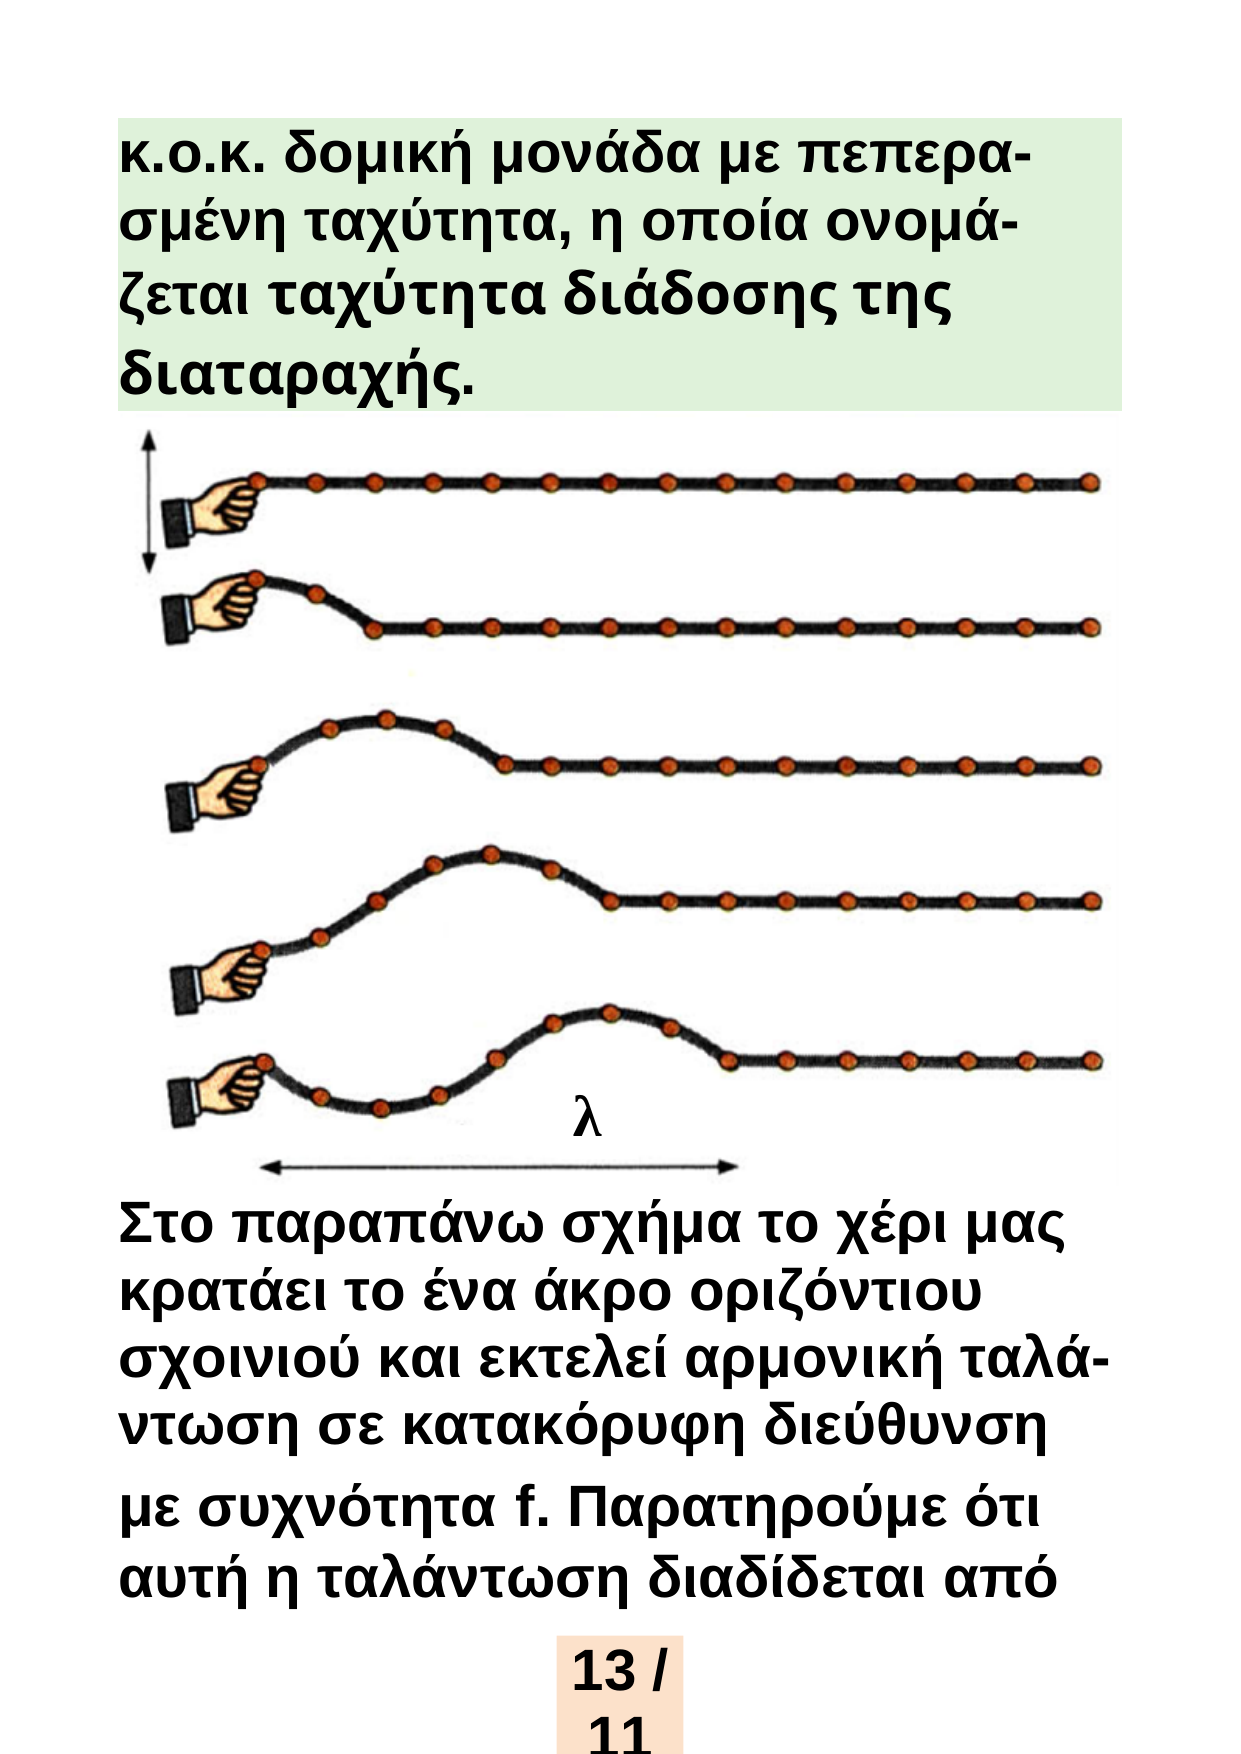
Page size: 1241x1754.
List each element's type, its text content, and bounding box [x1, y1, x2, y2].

picture [118, 411, 1122, 1189]
text κ.ο.κ. δομική μονάδα με πεπερα-σμένη ταχύτητα, η οποία ονομά-ζεται ταχύτητα διάδοσης της διαταραχής. [118, 118, 1122, 411]
text Στο παραπάνω σχήμα το χέρι μας κρατάει το ένα άκρο οριζόντιου σχοινιού και εκτελεί αρμονική ταλά-ντωση σε κατακόρυφη διεύθυνση με συχνότητα f. Παρατηρούμε ότι αυτή η ταλάντωση διαδίδεται από [118, 1189, 1122, 1610]
